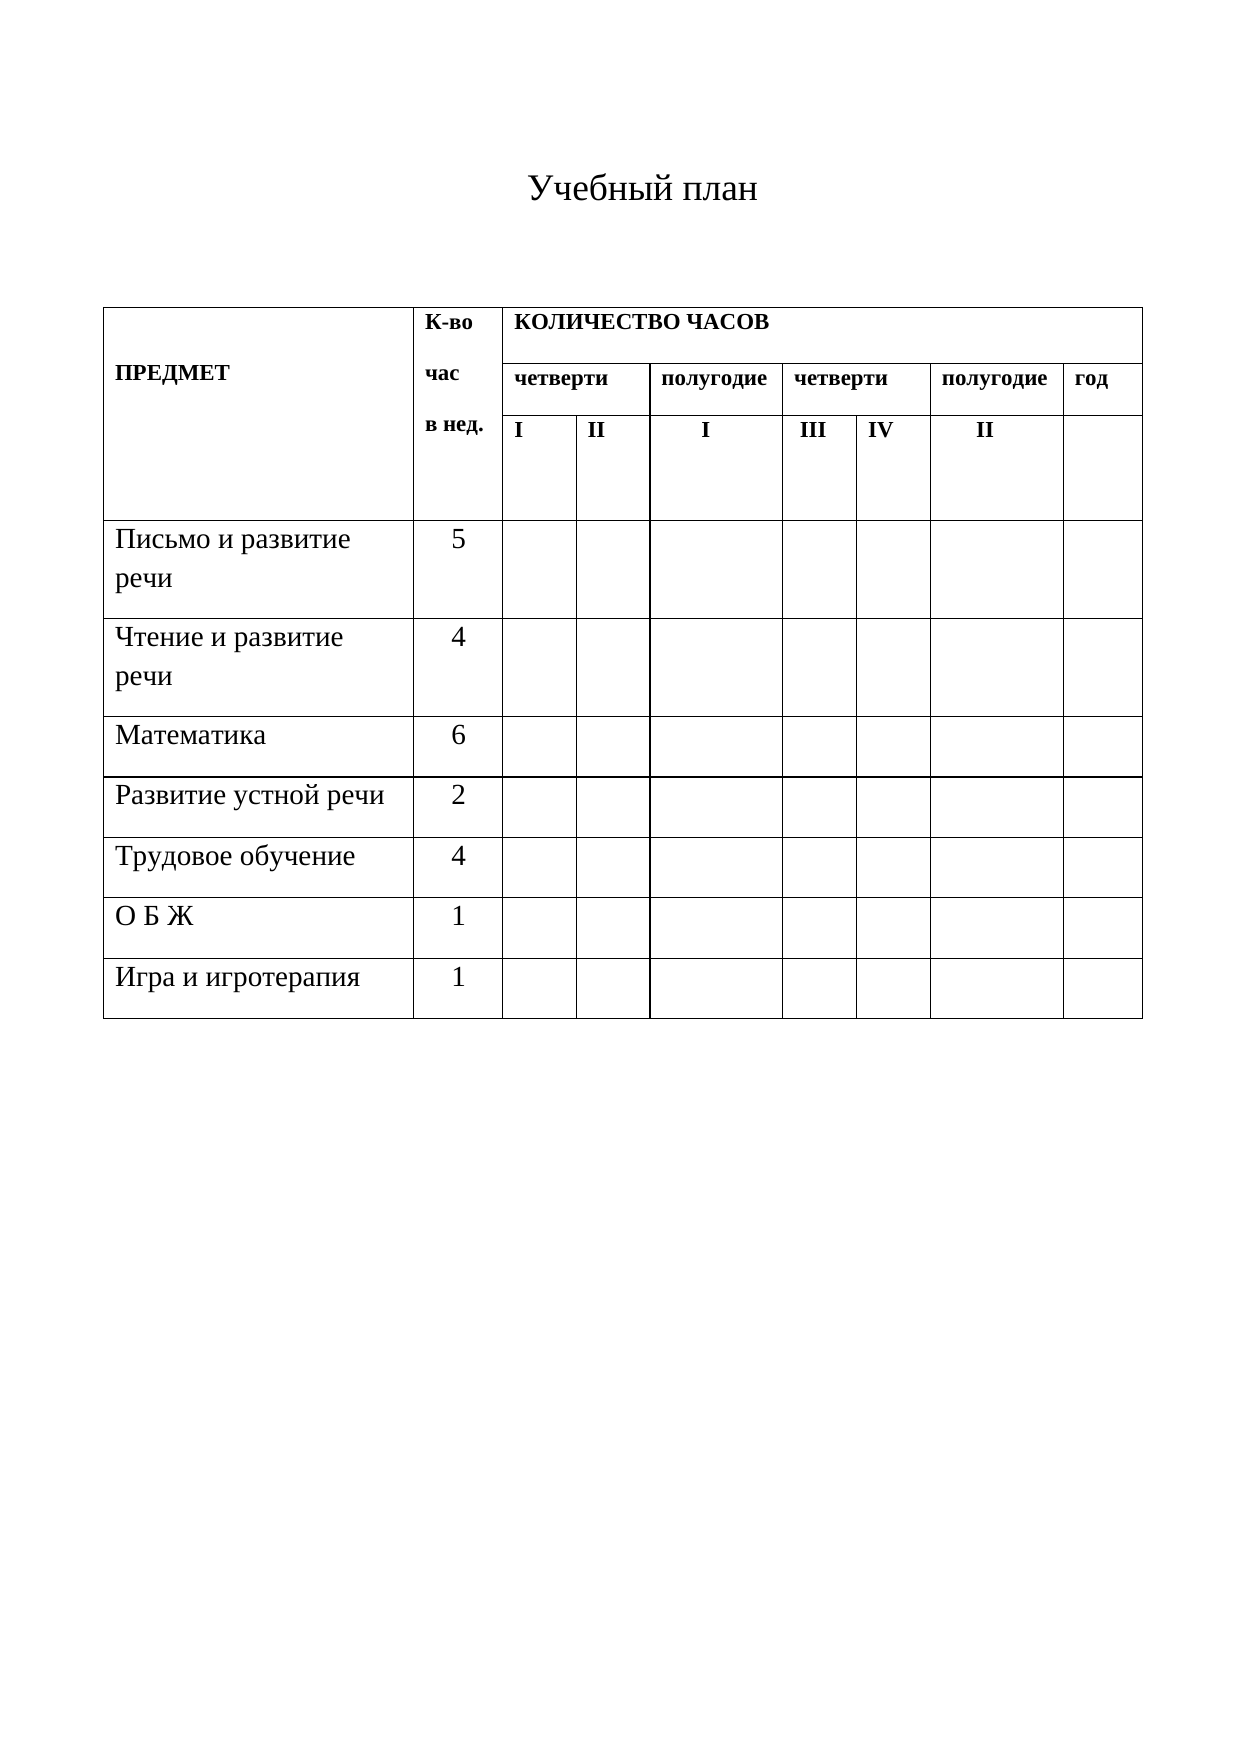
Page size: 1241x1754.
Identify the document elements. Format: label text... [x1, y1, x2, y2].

table_cell [931, 717, 1063, 776]
table_cell [651, 898, 782, 958]
table_cell II [577, 416, 649, 520]
table_cell [931, 838, 1063, 897]
table_cell полугодие [651, 364, 782, 415]
table_cell [577, 778, 649, 837]
table_cell [651, 619, 782, 716]
table_cell [503, 898, 576, 958]
table_cell [1064, 717, 1142, 776]
table_cell [857, 717, 930, 776]
table_cell 5 [414, 521, 502, 618]
table_cell четверти [783, 364, 930, 415]
table_header К-во час в нед. [414, 308, 502, 520]
table_cell [1064, 416, 1142, 520]
table_cell III [783, 416, 856, 520]
table_cell [577, 959, 649, 1018]
table_cell [857, 778, 930, 837]
table_cell [577, 619, 649, 716]
table_cell [577, 838, 649, 897]
table_cell [783, 521, 856, 618]
table_cell [503, 959, 576, 1018]
table_cell [857, 959, 930, 1018]
table_cell [503, 838, 576, 897]
table_cell [503, 717, 576, 776]
table_cell [931, 959, 1063, 1018]
table_cell [931, 898, 1063, 958]
table_cell 4 [414, 838, 502, 897]
table_cell 1 [414, 898, 502, 958]
table_cell [783, 898, 856, 958]
table_cell [651, 521, 782, 618]
table_cell [577, 898, 649, 958]
table_cell II [931, 416, 1063, 520]
table_cell [1064, 778, 1142, 837]
table_cell полугодие [931, 364, 1063, 415]
table_cell [503, 619, 576, 716]
table_header ПРЕДМЕТ [104, 308, 413, 520]
text Учебный план [133, 165, 1152, 208]
table_cell [577, 717, 649, 776]
table_cell [857, 521, 930, 618]
table_cell I [503, 416, 576, 520]
table_cell [783, 778, 856, 837]
table_cell [931, 619, 1063, 716]
table_cell [651, 717, 782, 776]
table_cell Игра и игротерапия [104, 959, 413, 1018]
table_cell [857, 898, 930, 958]
table_cell [783, 619, 856, 716]
table_cell [931, 521, 1063, 618]
table_cell [503, 778, 576, 837]
table_cell 1 [414, 959, 502, 1018]
table_cell [1064, 521, 1142, 618]
table_cell I [651, 416, 782, 520]
table_cell [1064, 898, 1142, 958]
table_cell 4 [414, 619, 502, 716]
table_cell [1064, 838, 1142, 897]
table_cell четверти [503, 364, 649, 415]
table_header КОЛИЧЕСТВО ЧАСОВ [503, 308, 1142, 363]
table_cell [857, 838, 930, 897]
table_cell Чтение и развитие речи [104, 619, 413, 716]
table_cell [857, 619, 930, 716]
table_cell [651, 959, 782, 1018]
table_cell [577, 521, 649, 618]
table_cell [1064, 959, 1142, 1018]
table_cell [503, 521, 576, 618]
table_cell 6 [414, 717, 502, 776]
table_cell [931, 778, 1063, 837]
table_cell год [1064, 364, 1142, 415]
table_cell Трудовое обучение [104, 838, 413, 897]
table_cell [783, 959, 856, 1018]
table_cell [783, 838, 856, 897]
table_cell 2 [414, 778, 502, 837]
table_cell [1064, 619, 1142, 716]
table_cell Развитие устной речи [104, 778, 413, 837]
table_cell [651, 778, 782, 837]
table_cell IV [857, 416, 930, 520]
table_cell О Б Ж [104, 898, 413, 958]
table_cell Математика [104, 717, 413, 776]
table_cell Письмо и развитие речи [104, 521, 413, 618]
table_cell [783, 717, 856, 776]
table_cell [651, 838, 782, 897]
